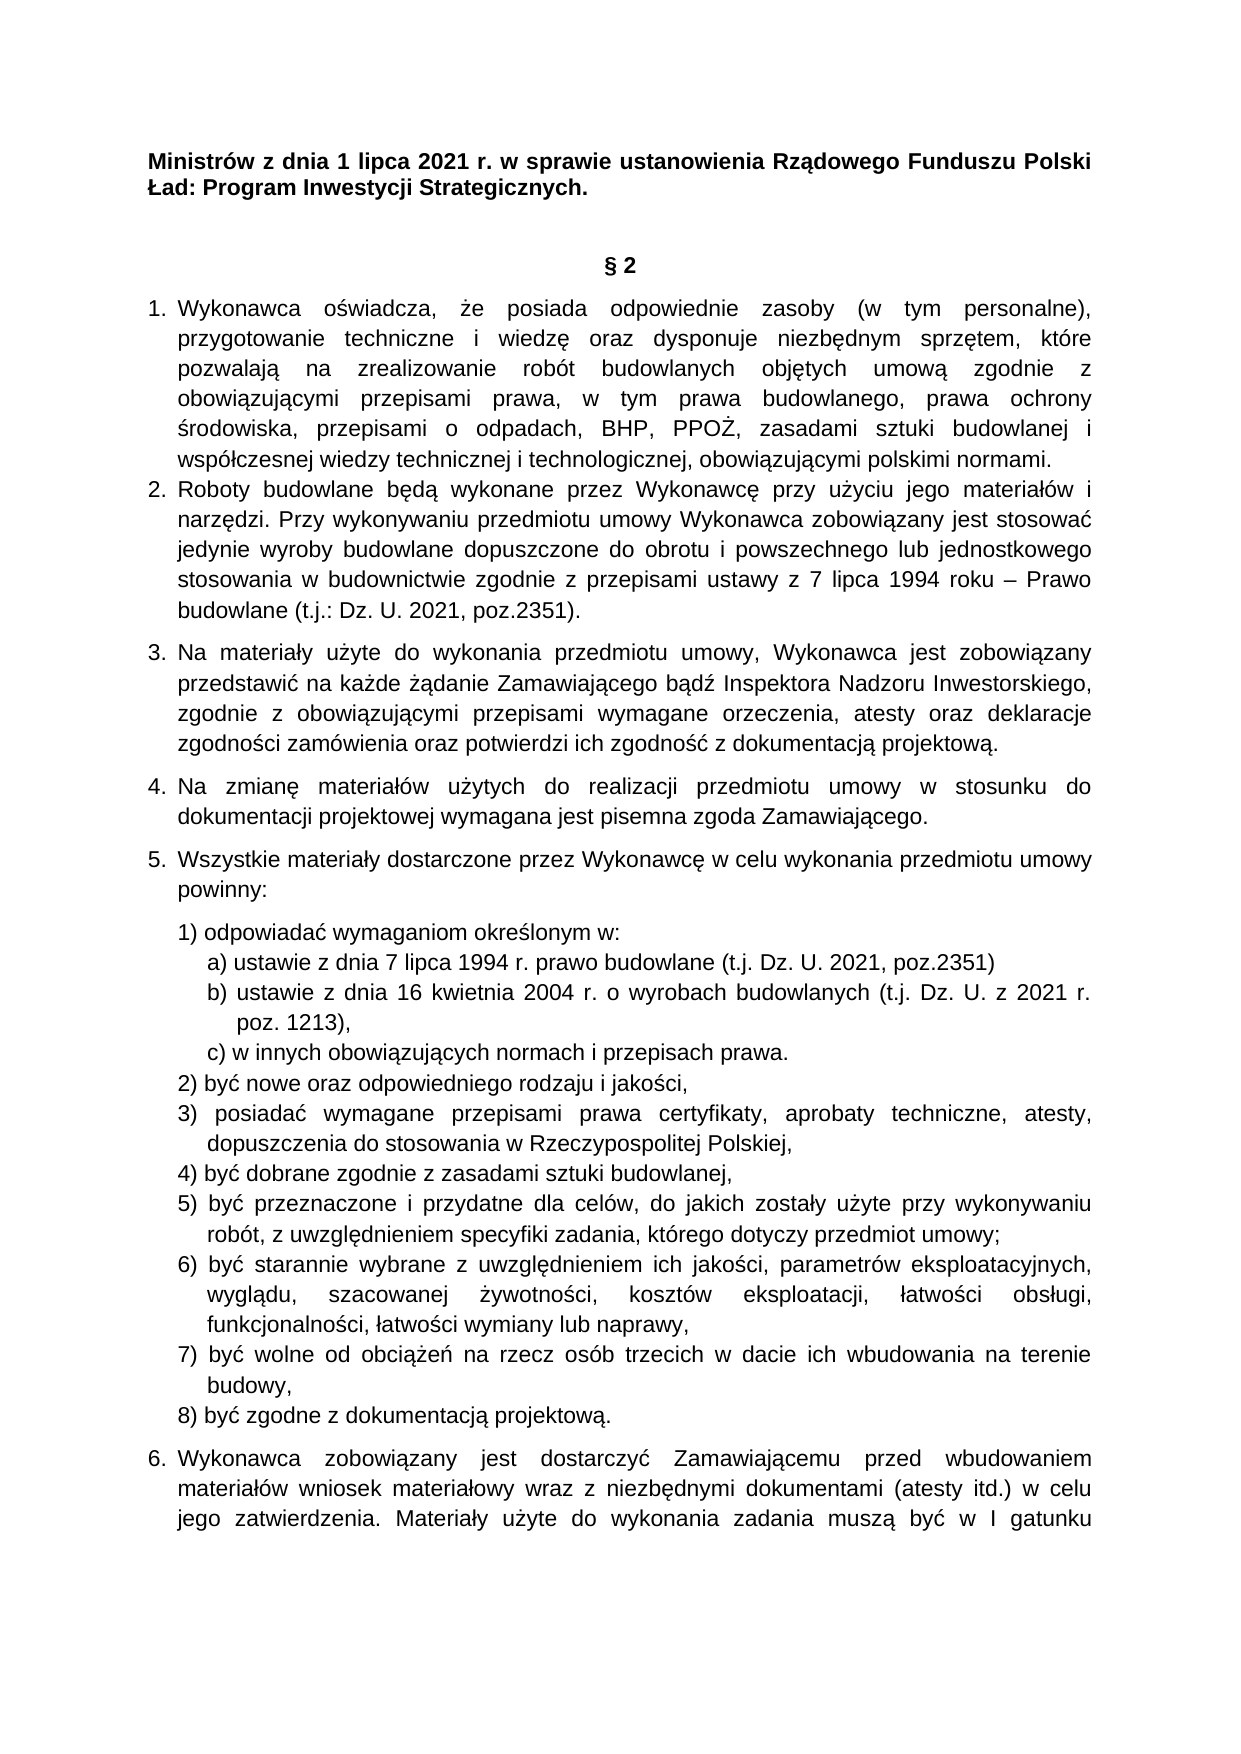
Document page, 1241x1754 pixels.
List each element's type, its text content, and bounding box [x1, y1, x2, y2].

list 8) być zgodne z dokumentacją projektową. [177, 1402, 1092, 1428]
list Na zmianę materiałów użytych do realizacji przedmiotu umowy w stosunku do dokumentacji projektowej wymagana jest pisemna zgoda Zamawiającego. [148, 773, 1092, 829]
list Na materiały użyte do wykonania przedmiotu umowy, Wykonawca jest zobowiązany przedstawić na każde żądanie Zamawiającego bądź Inspektora Nadzoru Inwestorskiego, zgodnie z obowiązującymi przepisami wymagane orzeczenia, atesty oraz deklaracje zgodności zamówienia oraz potwierdzi ich zgodność z dokumentacją projektową. [148, 639, 1092, 756]
list 7) być wolne od obciążeń na rzecz osób trzecich w dacie ich wbudowania na terenie budowy, [177, 1341, 1092, 1398]
list a) ustawie z dnia 7 lipca 1994 r. prawo budowlane (t.j. Dz. U. 2021, poz.2351) [207, 949, 1092, 975]
list c) w innych obowiązujących normach i przepisach prawa. [207, 1039, 1092, 1066]
list 2) być nowe oraz odpowiedniego rodzaju i jakości, [177, 1069, 1092, 1096]
list 6) być starannie wybrane z uwzględnieniem ich jakości, parametrów eksploatacyjnych, wyglądu, szacowanej żywotności, kosztów eksploatacji, łatwości obsługi, funkcjonalności, łatwości wymiany lub naprawy, [177, 1251, 1092, 1337]
list Roboty budowlane będą wykonane przez Wykonawcę przy użyciu jego materiałów i narzędzi. Przy wykonywaniu przedmiotu umowy Wykonawca zobowiązany jest stosować jedynie wyroby budowlane dopuszczone do obrotu i powszechnego lub jednostkowego stosowania w budownictwie zgodnie z przepisami ustawy z 7 lipca 1994 roku – Prawo budowlane (t.j.: Dz. U. 2021, poz.2351). [148, 476, 1092, 623]
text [148, 148, 1092, 200]
list 4) być dobrane zgodnie z zasadami sztuki budowlanej, [177, 1160, 1092, 1186]
list Wszystkie materiały dostarczone przez Wykonawcę w celu wykonania przedmiotu umowy powinny: [148, 846, 1092, 902]
list b) ustawie z dnia 16 kwietnia 2004 r. o wyrobach budowlanych (t.j. Dz. U. z 2021 r. poz. 1213), [207, 979, 1092, 1035]
list 3) posiadać wymagane przepisami prawa certyfikaty, aprobaty techniczne, atesty, dopuszczenia do stosowania w Rzeczypospolitej Polskiej, [177, 1100, 1092, 1156]
list § 2 [148, 252, 1092, 278]
list 5) być przeznaczone i przydatne dla celów, do jakich zostały użyte przy wykonywaniu robót, z uwzględnieniem specyfiki zadania, którego dotyczy przedmiot umowy; [177, 1190, 1092, 1247]
list 1) odpowiadać wymaganiom określonym w: [177, 918, 1092, 945]
list Wykonawca oświadcza, że posiada odpowiednie zasoby (w tym personalne), przygotowanie techniczne i wiedzę oraz dysponuje niezbędnym sprzętem, które pozwalają na zrealizowanie robót budowlanych objętych umową zgodnie z obowiązującymi przepisami prawa, w tym prawa budowlanego, prawa ochrony środowiska, przepisami o odpadach, BHP, PPOŻ, zasadami sztuki budowlanej i współczesnej wiedzy technicznej i technologicznej, obowiązującymi polskimi normami. [148, 294, 1092, 472]
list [148, 1444, 1092, 1531]
